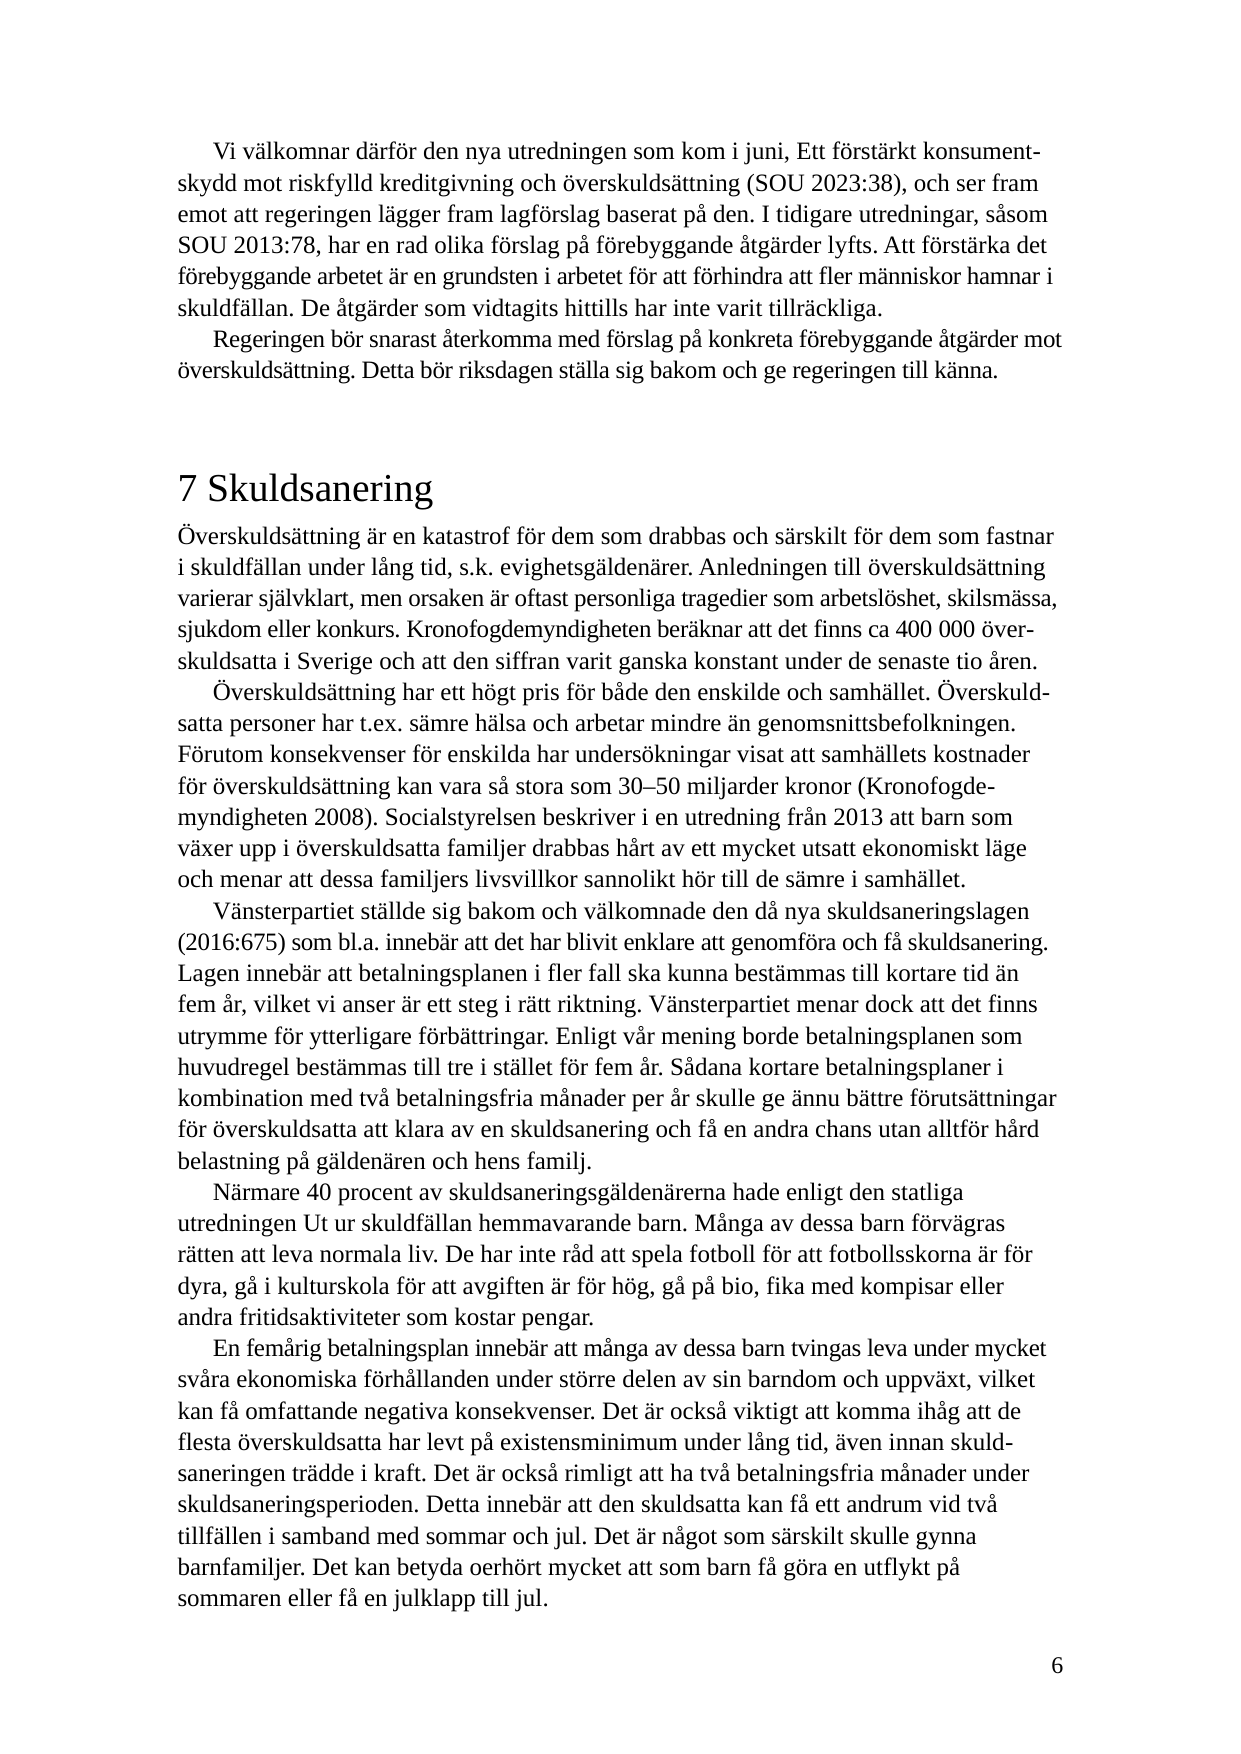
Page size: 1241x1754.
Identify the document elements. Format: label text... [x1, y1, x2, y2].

text Skuldsanering [177, 469, 1063, 510]
text Närmare 40 procent av skuldsaneringsgäldenärerna hade enligt den statliga utredningen Ut ur skuldfällan hemmavarande barn. Många av dessa barn förvägras rätten att leva normala liv. De har inte råd att spela fotboll för att fotbollsskorna är för dyra, gå i kulturskola för att avgiften är för hög, gå på bio, fika med kompisar eller andra fritidsaktiviteter som kostar pengar. [177, 1174, 1063, 1331]
text Överskuldsättning har ett högt pris för både den enskilde och samhället. Överskuldsatta personer har t.ex. sämre hälsa och arbetar mindre än genomsnittsbefolkningen. Förutom konsekvenser för enskilda har undersökningar visat att samhällets kostnader för överskuldsättning kan vara så stora som 30–50 miljarder kronor (Kronofogdemyndigheten 2008). Socialstyrelsen beskriver i en utredning från 2013 att barn som växer upp i överskuldsatta familjer drabbas hårt av ett mycket utsatt ekonomiskt läge och menar att dessa familjers livsvillkor sannolikt hör till de sämre i samhället. [177, 674, 1063, 893]
text Regeringen bör snarast återkomma med förslag på konkreta förebyggande åtgärder mot överskuldsättning. Detta bör riksdagen ställa sig bakom och ge regeringen till känna. [177, 321, 1063, 384]
text Överskuldsättning är en katastrof för dem som drabbas och särskilt för dem som fastnar i skuldfällan under lång tid, s.k. evighetsgäldenärer. Anledningen till överskuldsättning varierar självklart, men orsaken är oftast personliga tragedier som arbetslöshet, skilsmässa, sjukdom eller konkurs. Kronofogdemyndigheten beräknar att det finns ca 400 000 överskuldsatta i Sverige och att den siffran varit ganska konstant under de senaste tio åren. [177, 518, 1063, 674]
text En femårig betalningsplan innebär att många av dessa barn tvingas leva under mycket svåra ekonomiska förhållanden under större delen av sin barndom och uppväxt, vilket kan få omfattande negativa konsekvenser. Det är också viktigt att komma ihåg att de flesta överskuldsatta har levt på existensminimum under lång tid, även innan skuldsaneringen trädde i kraft. Det är också rimligt att ha två betalningsfria månader under skuldsaneringsperioden. Detta innebär att den skuldsatta kan få ett andrum vid två tillfällen i samband med sommar och jul. Det är något som särskilt skulle gynna barnfamiljer. Det kan betyda oerhört mycket att som barn få göra en utflykt på sommaren eller få en julklapp till jul. [177, 1331, 1063, 1612]
text Vi välkomnar därför den nya utredningen som kom i juni, Ett förstärkt konsumentskydd mot riskfylld kreditgivning och överskuldsättning (SOU 2023:38), och ser fram emot att regeringen lägger fram lagförslag baserat på den. I tidigare utredningar, såsom SOU 2013:78, har en rad olika förslag på förebyggande åtgärder lyfts. Att förstärka det förebyggande arbetet är en grundsten i arbetet för att förhindra att fler människor hamnar i skuldfällan. De åtgärder som vidtagits hittills har inte varit tillräckliga. [177, 134, 1063, 321]
text Vänsterpartiet ställde sig bakom och välkomnade den då nya skuldsaneringslagen (2016:675) som bl.a. innebär att det har blivit enklare att genomföra och få skuldsanering. Lagen innebär att betalningsplanen i fler fall ska kunna bestämmas till kortare tid än fem år, vilket vi anser är ett steg i rätt riktning. Vänsterpartiet menar dock att det finns utrymme för ytterligare förbättringar. Enligt vår mening borde betalningsplanen som huvudregel bestämmas till tre i stället för fem år. Sådana kortare betalningsplaner i kombination med två betalningsfria månader per år skulle ge ännu bättre förutsättningar för överskuldsatta att klara av en skuldsanering och få en andra chans utan alltför hård belastning på gäldenären och hens familj. [177, 893, 1063, 1174]
